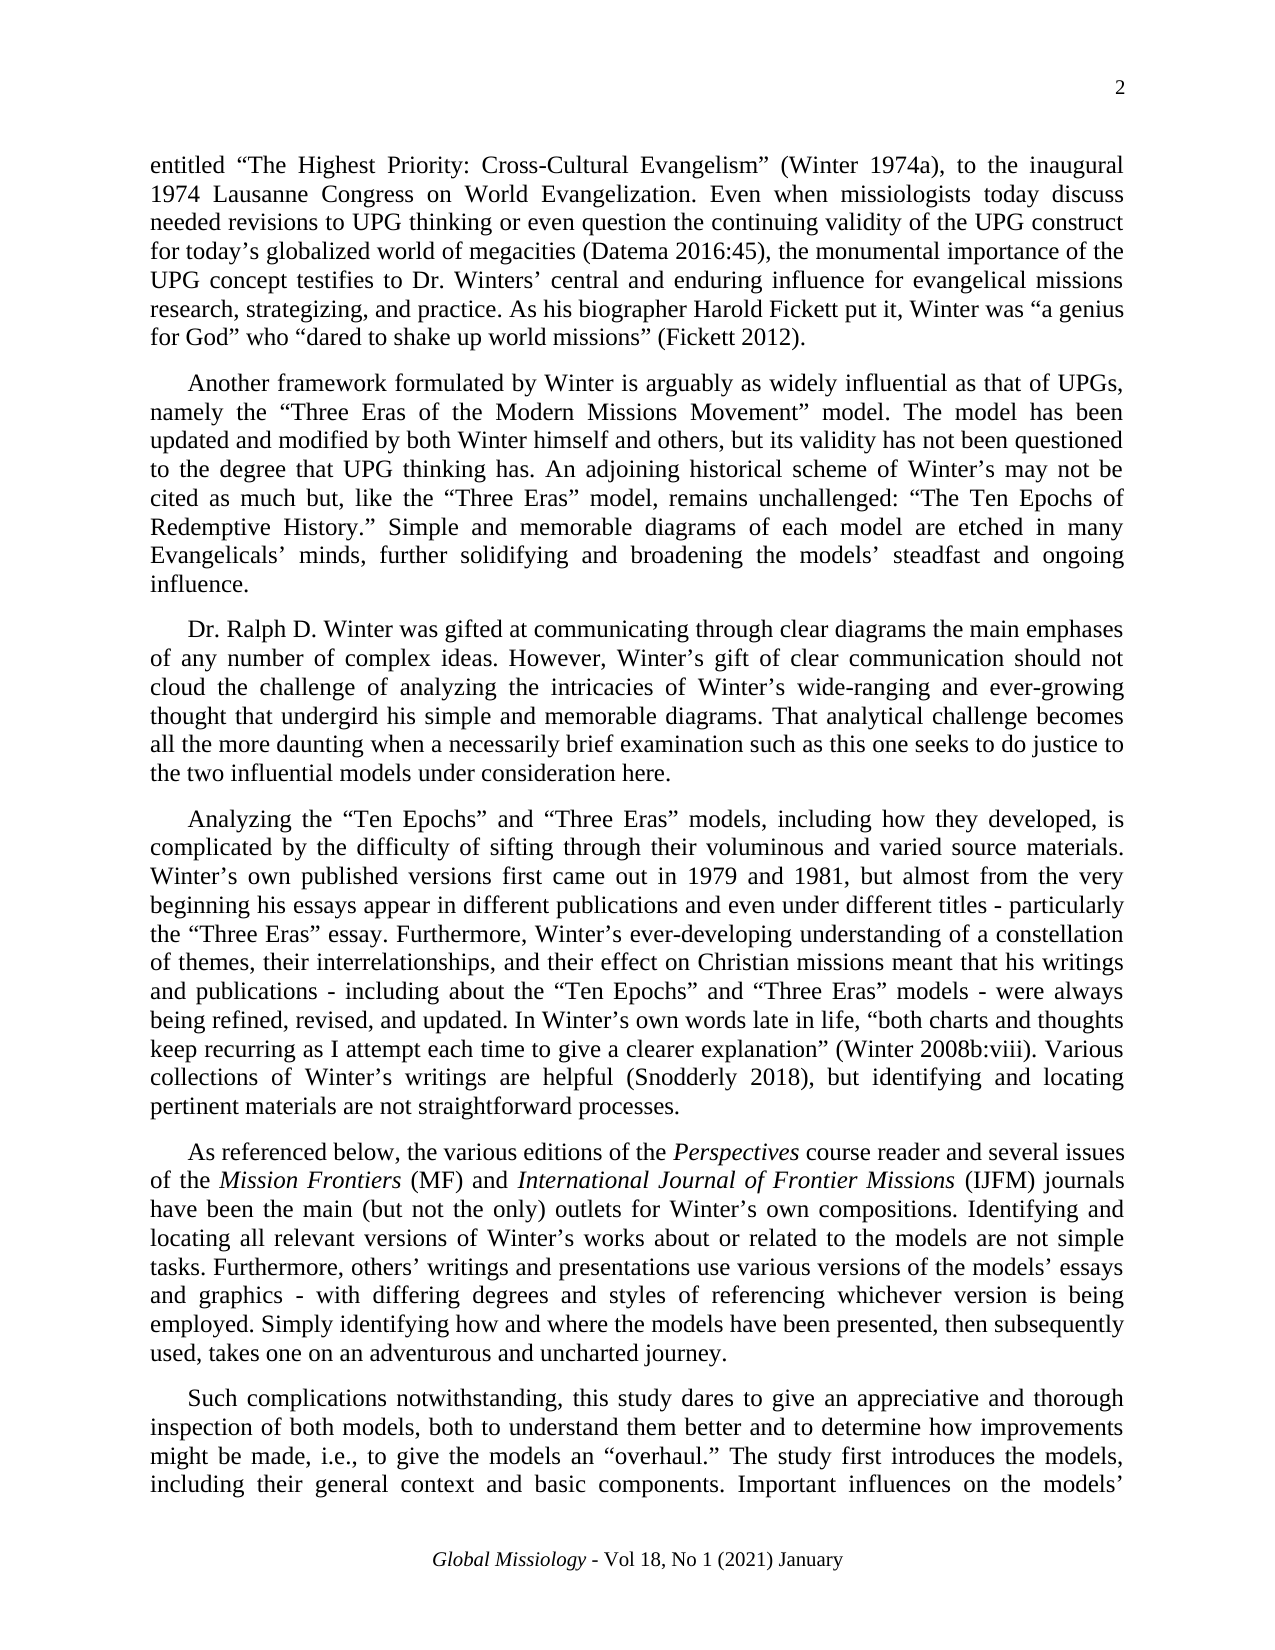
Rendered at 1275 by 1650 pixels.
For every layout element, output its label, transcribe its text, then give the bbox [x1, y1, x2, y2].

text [150, 150, 1125, 351]
text Another framework formulated by Winter is arguably as widely influential as that of UPGs, namely the “Three Eras of the Modern Missions Movement” model. The model has been updated and modified by both Winter himself and others, but its validity has not been questioned to the degree that UPG thinking has. An adjoining historical scheme of Winter’s may not be cited as much but, like the “Three Eras” model, remains unchallenged: “The Ten Epochs of Redemptive History.” Simple and memorable diagrams of each model are etched in many Evangelicals’ minds, further solidifying and broadening the models’ steadfast and ongoing influence. [150, 368, 1125, 598]
text Dr. Ralph D. Winter was gifted at communicating through clear diagrams the main emphases of any number of complex ideas. However, Winter’s gift of clear communication should not cloud the challenge of analyzing the intricacies of Winter’s wide-ranging and ever-growing thought that undergird his simple and memorable diagrams. That analytical challenge becomes all the more daunting when a necessarily brief examination such as this one seeks to do justice to the two influential models under consideration here. [150, 614, 1125, 787]
text Analyzing the “Ten Epochs” and “Three Eras” models, including how they developed, is complicated by the difficulty of sifting through their voluminous and varied source materials. Winter’s own published versions first came out in 1979 and 1981, but almost from the very beginning his essays appear in different publications and even under different titles - particularly the “Three Eras” essay. Furthermore, Winter’s ever-developing understanding of a constellation of themes, their interrelationships, and their effect on Christian missions meant that his writings and publications - including about the “Ten Epochs” and “Three Eras” models - were always being refined, revised, and updated. In Winter’s own words late in life, “both charts and thoughts keep recurring as I attempt each time to give a clearer explanation” (Winter 2008b:viii). Various collections of Winter’s writings are helpful (Snodderly 2018), but identifying and locating pertinent materials are not straightforward processes. [150, 804, 1125, 1120]
text As referenced below, the various editions of the Perspectives course reader and several issues of the Mission Frontiers (MF) and International Journal of Frontier Missions (IJFM) journals have been the main (but not the only) outlets for Winter’s own compositions. Identifying and locating all relevant versions of Winter’s works about or related to the models are not simple tasks. Furthermore, others’ writings and presentations use various versions of the models’ essays and graphics - with differing degrees and styles of referencing whichever version is being employed. Simply identifying how and where the models have been presented, then subsequently used, takes one on an adventurous and uncharted journey. [150, 1137, 1125, 1367]
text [150, 1383, 1125, 1498]
